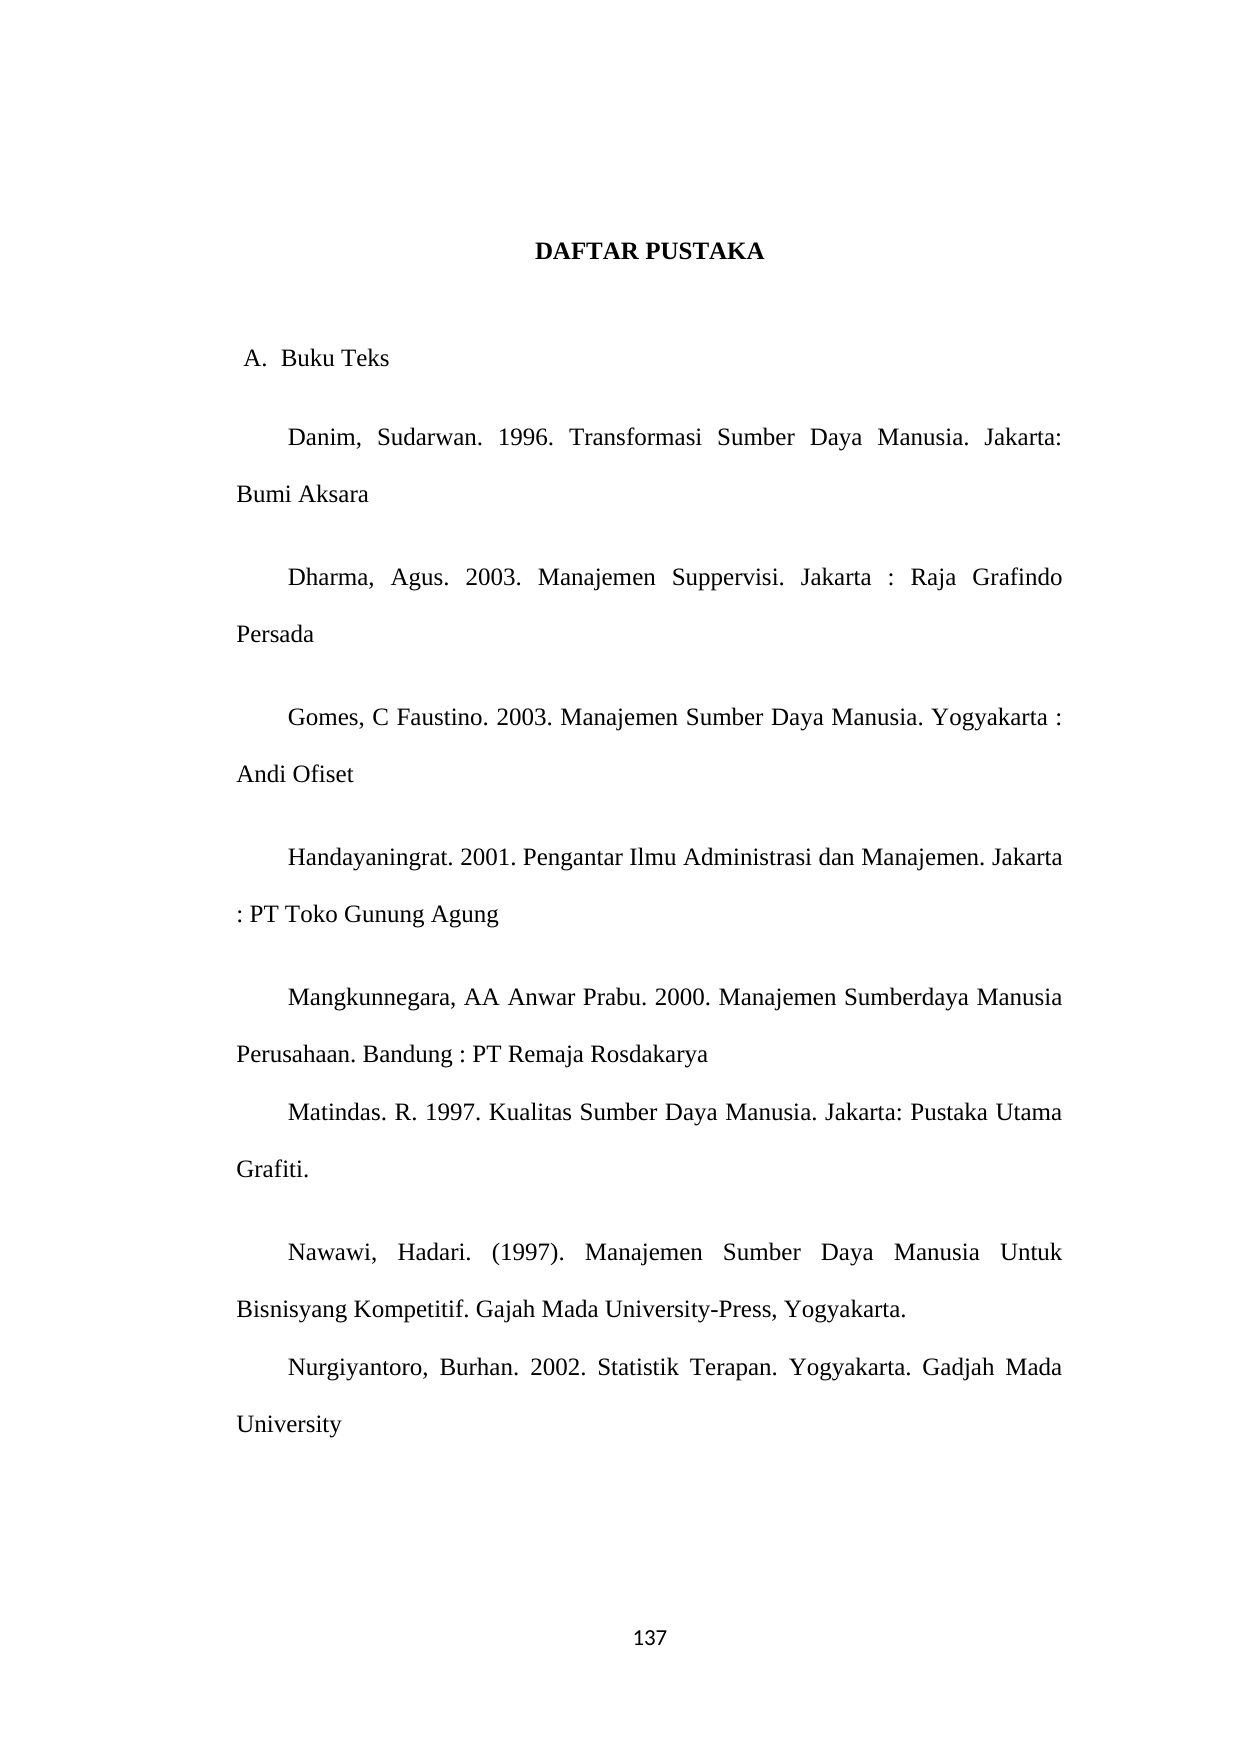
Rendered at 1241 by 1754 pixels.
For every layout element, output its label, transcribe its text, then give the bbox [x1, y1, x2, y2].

list Buku Teks [243, 343, 1045, 372]
text Matindas. R. 1997. Kualitas Sumber Daya Manusia. Jakarta: Pustaka Utama Grafiti. [236, 1097, 1063, 1183]
text Gomes, C Faustino. 2003. Manajemen Sumber Daya Manusia. Yogyakarta : Andi Ofiset [236, 702, 1063, 788]
text Nawawi, Hadari. (1997). Manajemen Sumber Daya Manusia Untuk Bisnisyang Kompetitif. Gajah Mada University-Press, Yogyakarta. [236, 1237, 1063, 1323]
text Danim, Sudarwan. 1996. Transformasi Sumber Daya Manusia. Jakarta: Bumi Aksara [236, 422, 1063, 508]
text Nurgiyantoro, Burhan. 2002. Statistik Terapan. Yogyakarta. Gadjah Mada University [236, 1352, 1063, 1438]
text Mangkunnegara, AA Anwar Prabu. 2000. Manajemen Sumberdaya Manusia Perusahaan. Bandung : PT Remaja Rosdakarya [236, 982, 1063, 1068]
text Dharma, Agus. 2003. Manajemen Suppervisi. Jakarta : Raja Grafindo Persada [236, 562, 1063, 648]
text Handayaningrat. 2001. Pengantar Ilmu Administrasi dan Manajemen. Jakarta : PT Toko Gunung Agung [236, 842, 1063, 928]
text DAFTAR PUSTAKA [236, 236, 1063, 265]
